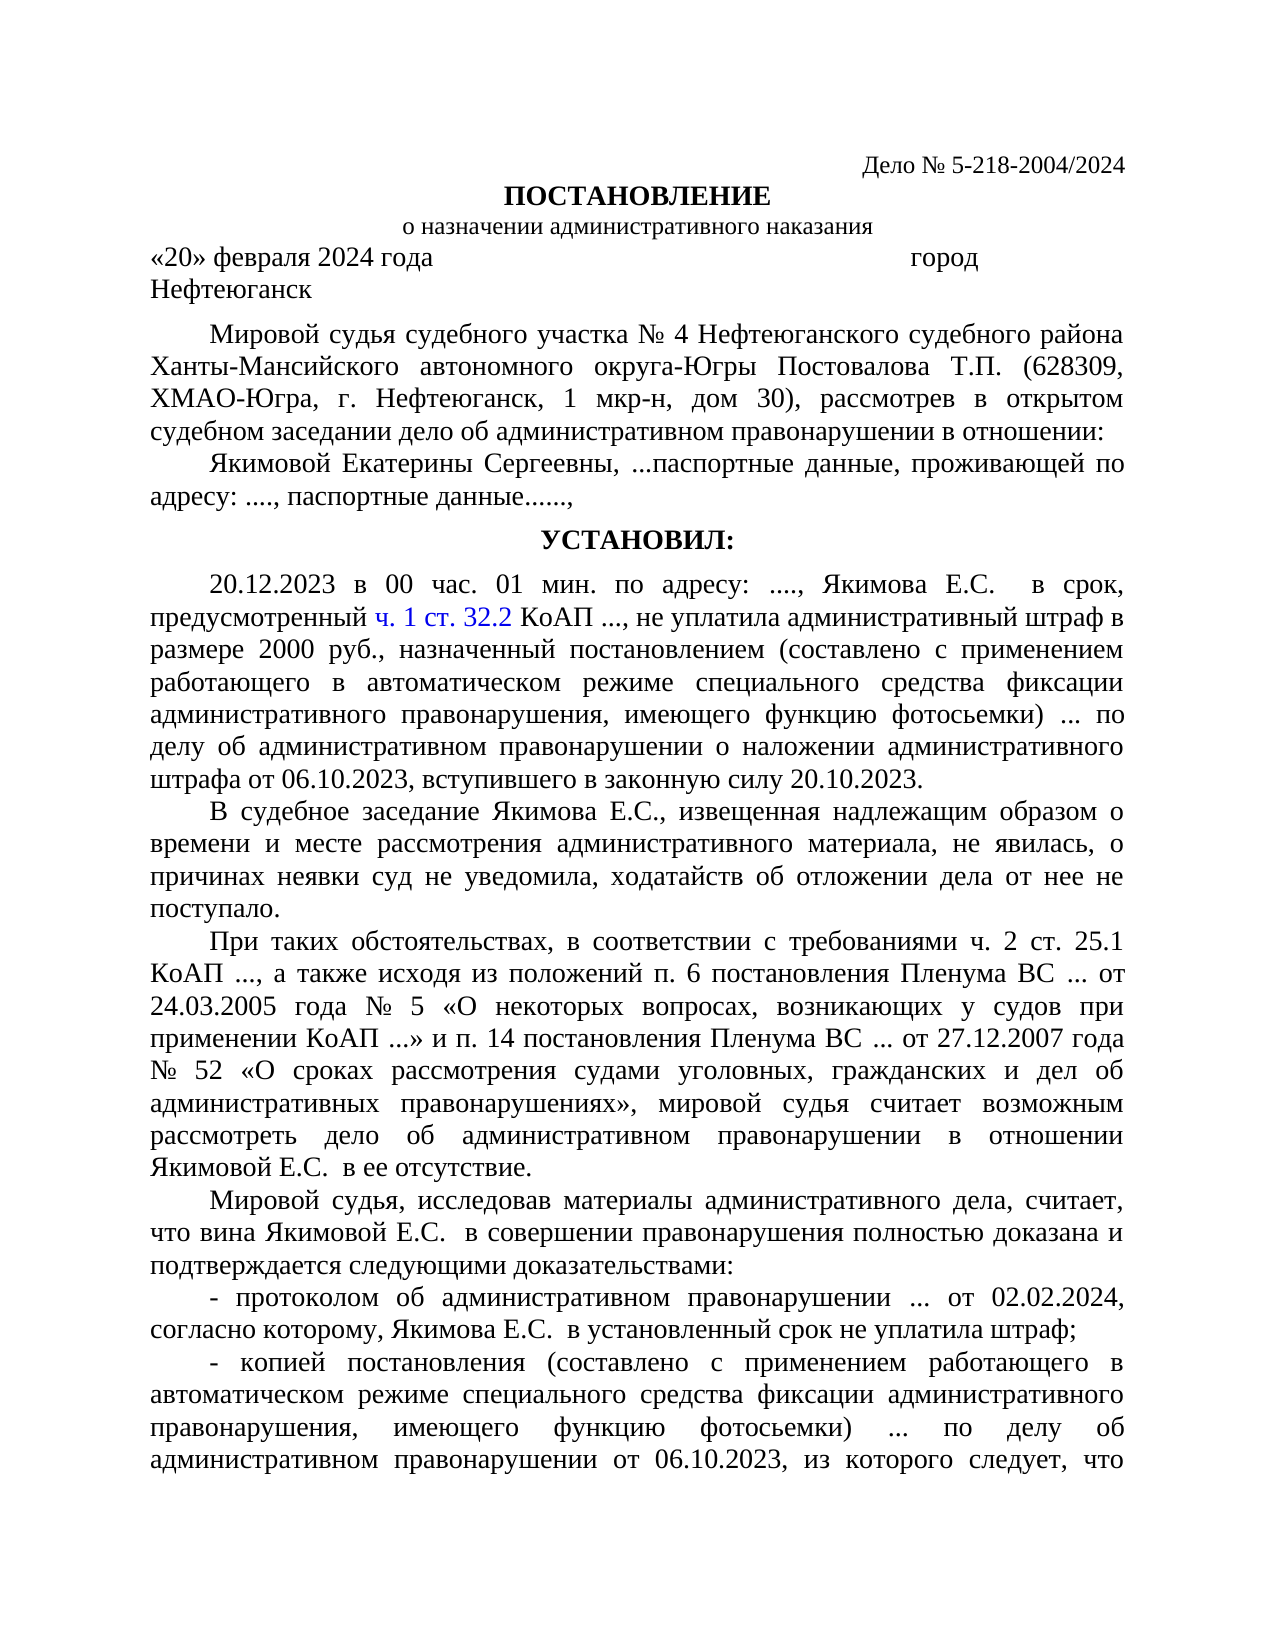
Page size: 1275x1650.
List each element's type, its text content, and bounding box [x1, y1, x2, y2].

text ПОСТАНОВЛЕНИЕ [150, 179, 1125, 211]
text Якимовой Екатерины Сергеевны, ...паспортные данные, проживающей по адресу: ...., паспортные данные......, [150, 446, 1125, 511]
text «20» февраля 2024 года город Нефтеюганск [150, 240, 1125, 305]
text Мировой судья судебного участка № 4 Нефтеюганского судебного района Ханты-Мансийского автономного округа-Югры Постовалова Т.П. (628309, ХМАО-Югра, г. Нефтеюганск, 1 мкр-н, дом 30), рассмотрев в открытом судебном заседании дело об административном правонарушении в отношении: [150, 317, 1125, 446]
text УСТАНОВИЛ: [150, 523, 1125, 555]
text При таких обстоятельствах, в соответствии с требованиями ч. 2 ст. 25.1 КоАП ..., а также исходя из положений п. 6 постановления Пленума ВС ... от 24.03.2005 года № 5 «О некоторых вопросах, возникающих у судов при применении КоАП ...» и п. 14 постановления Пленума ВС ... от 27.12.2007 года № 52 «О сроках рассмотрения судами уголовных, гражданских и дел об административных правонарушениях», мировой судья считает возможным рассмотреть дело об административном правонарушении в отношении Якимовой Е.С. в ее отсутствие. [150, 924, 1125, 1183]
text Мировой судья, исследовав материалы административного дела, считает, что вина Якимовой Е.С. в совершении правонарушения полностью доказана и подтверждается следующими доказательствами: [150, 1183, 1125, 1280]
text В судебное заседание Якимова Е.С., извещенная надлежащим образом о времени и месте рассмотрения административного материала, не явилась, о причинах неявки суд не уведомила, ходатайств об отложении дела от нее не поступало. [150, 794, 1125, 924]
text 20.12.2023 в 00 час. 01 мин. по адресу: ...., Якимова Е.С. в срок, предусмотренный ч. 1 ст. 32.2 КоАП ..., не уплатила административный штраф в размере 2000 руб., назначенный постановлением (составлено с применением работающего в автоматическом режиме специального средства фиксации административного правонарушения, имеющего функцию фотосьемки) ... по делу об административном правонарушении о наложении административного штрафа от 06.10.2023, вступившего в законную силу 20.10.2023. [150, 567, 1125, 794]
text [150, 1345, 1125, 1474]
text о назначении административного наказания [150, 211, 1125, 240]
text - протоколом об административном правонарушении ... от 02.02.2024, согласно которому, Якимова Е.С. в установленный срок не уплатила штраф; [150, 1280, 1125, 1345]
text Дело № 5-218-2004/2024 [150, 150, 1125, 179]
